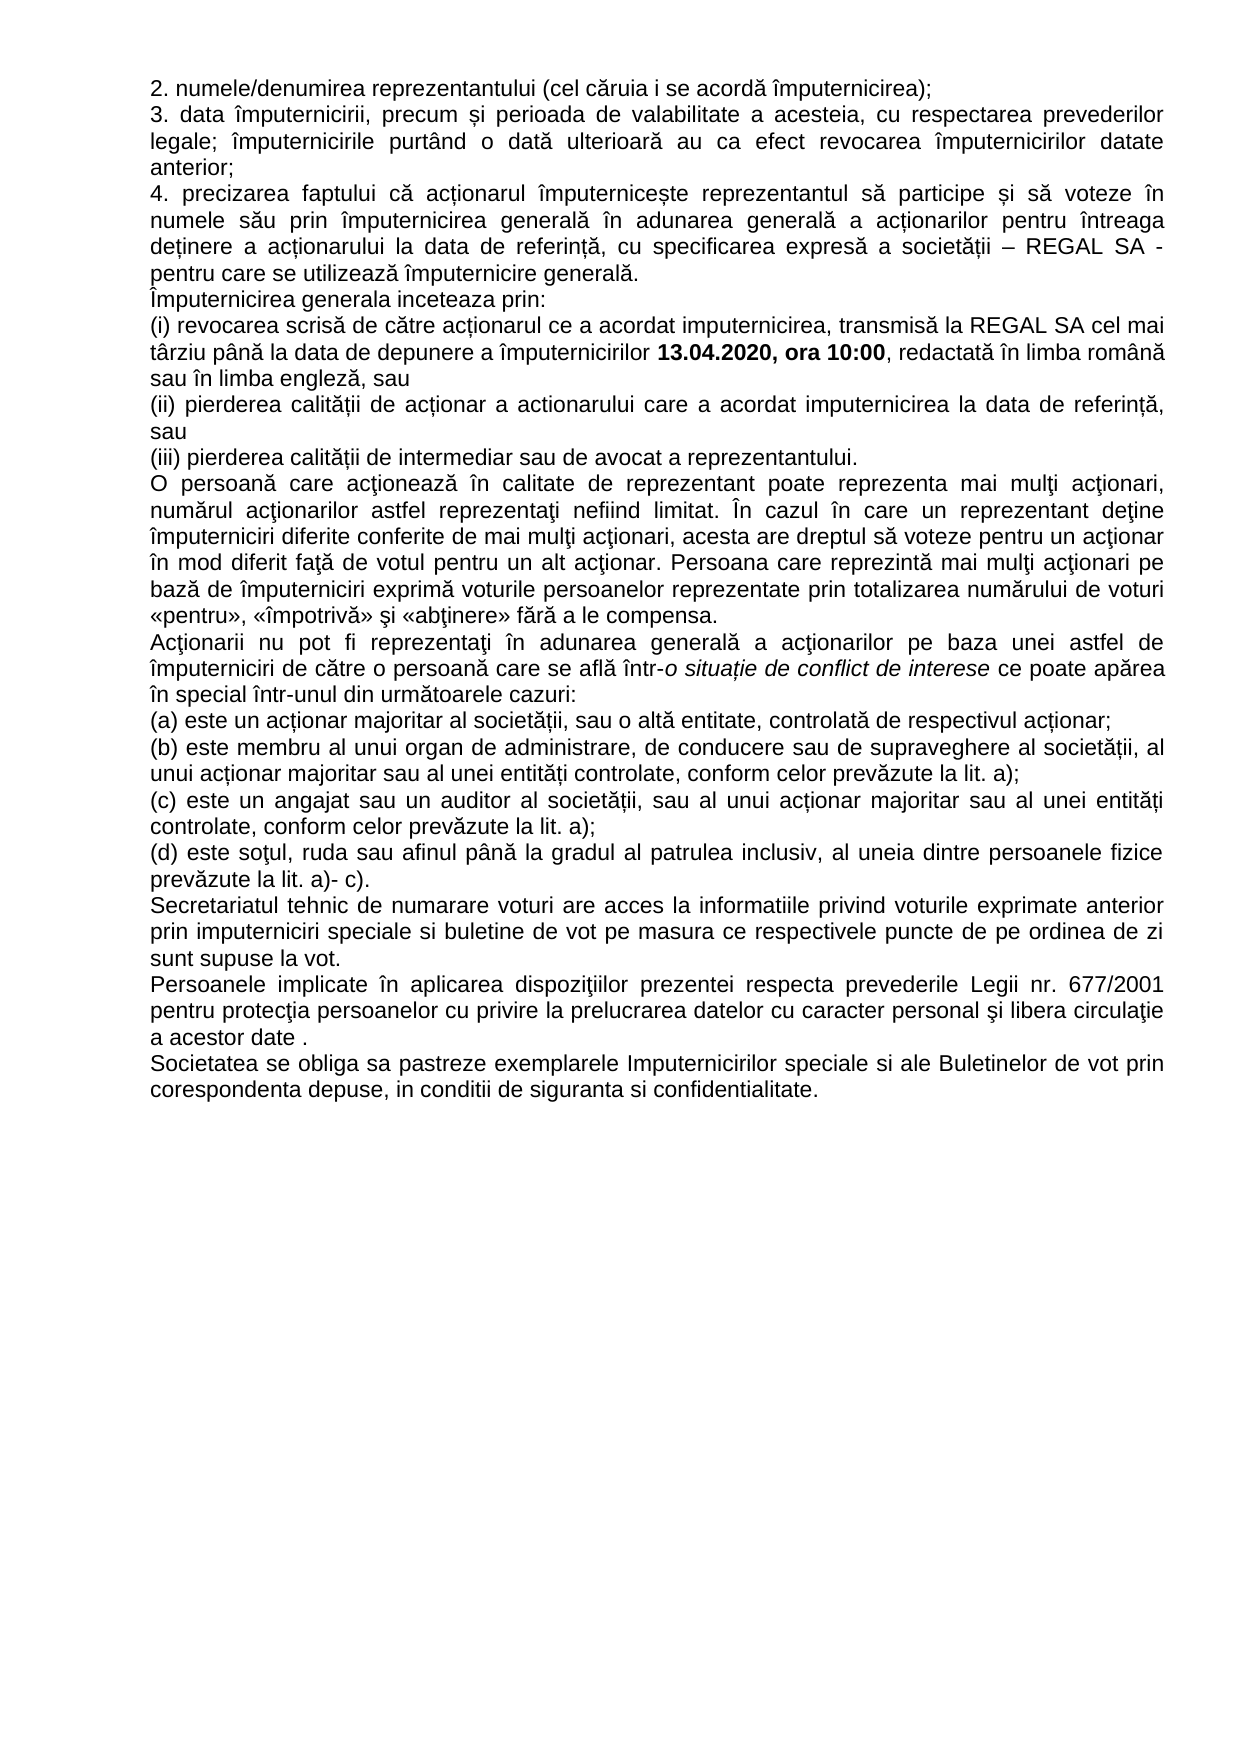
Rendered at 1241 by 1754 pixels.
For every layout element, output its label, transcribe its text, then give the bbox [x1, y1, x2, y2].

text Societatea se obliga sa pastreze exemplarele Imputernicirilor speciale si ale Buletinelor de vot prin corespondenta depuse, in conditii de siguranta si confidentialitate. [150, 1050, 1165, 1103]
text (c) este un angajat sau un auditor al societății, sau al unui acționar majoritar sau al unei entități controlate, conform celor prevăzute la lit. a); [150, 787, 1165, 839]
text (d) este soţul, ruda sau afinul până la gradul al patrulea inclusiv, al uneia dintre persoanele fizice prevăzute la lit. a)- c). [150, 839, 1165, 892]
text (i) revocarea scrisă de către acționarul ce a acordat imputernicirea, transmisă la REGAL SA cel mai târziu până la data de depunere a împuternicirilor 13.04.2020, ora 10:00, redactată în limba română sau în limba engleză, sau [150, 312, 1165, 391]
text 2. numele/denumirea reprezentantului (cel căruia i se acordă împuternicirea); [150, 75, 1165, 101]
text (b) este membru al unui organ de administrare, de conducere sau de supraveghere al societății, al unui acționar majoritar sau al unei entități controlate, conform celor prevăzute la lit. a); [150, 734, 1165, 787]
text Persoanele implicate în aplicarea dispoziţiilor prezentei respecta prevederile Legii nr. 677/2001 pentru protecţia persoanelor cu privire la prelucrarea datelor cu caracter personal şi libera circulaţie a acestor date . [150, 971, 1165, 1050]
text (iii) pierderea calității de intermediar sau de avocat a reprezentantului. [150, 444, 1165, 470]
text Secretariatul tehnic de numarare voturi are acces la informatiile privind voturile exprimate anterior prin imputerniciri speciale si buletine de vot pe masura ce respectivele puncte de pe ordinea de zi sunt supuse la vot. [150, 892, 1165, 971]
text Împuternicirea generala inceteaza prin: [150, 286, 1165, 312]
text (ii) pierderea calității de acționar a actionarului care a acordat imputernicirea la data de referință, sau [150, 391, 1165, 444]
text 4. precizarea faptului că acționarul împuternicește reprezentantul să participe și să voteze în numele său prin împuternicirea generală în adunarea generală a acționarilor pentru întreaga deținere a acționarului la data de referință, cu specificarea expresă a societății – REGAL SA - pentru care se utilizează împuternicire generală. [150, 180, 1165, 286]
text O persoană care acţionează în calitate de reprezentant poate reprezenta mai mulţi acţionari, numărul acţionarilor astfel reprezentaţi nefiind limitat. În cazul în care un reprezentant deţine împuterniciri diferite conferite de mai mulţi acţionari, acesta are dreptul să voteze pentru un acţionar în mod diferit faţă de votul pentru un alt acţionar. Persoana care reprezintă mai mulţi acţionari pe bază de împuterniciri exprimă voturile persoanelor reprezentate prin totalizarea numărului de voturi «pentru», «împotrivă» şi «abţinere» fără a le compensa. [150, 470, 1165, 628]
text Acţionarii nu pot fi reprezentaţi în adunarea generală a acţionarilor pe baza unei astfel de împuterniciri de către o persoană care se află într-o situație de conflict de interese ce poate apărea în special într-unul din următoarele cazuri: [150, 628, 1165, 707]
text (a) este un acționar majoritar al societății, sau o altă entitate, controlată de respectivul acționar; [150, 707, 1165, 734]
text 3. data împuternicirii, precum și perioada de valabilitate a acesteia, cu respectarea prevederilor legale; împuternicirile purtând o dată ulterioară au ca efect revocarea împuternicirilor datate anterior; [150, 101, 1165, 180]
